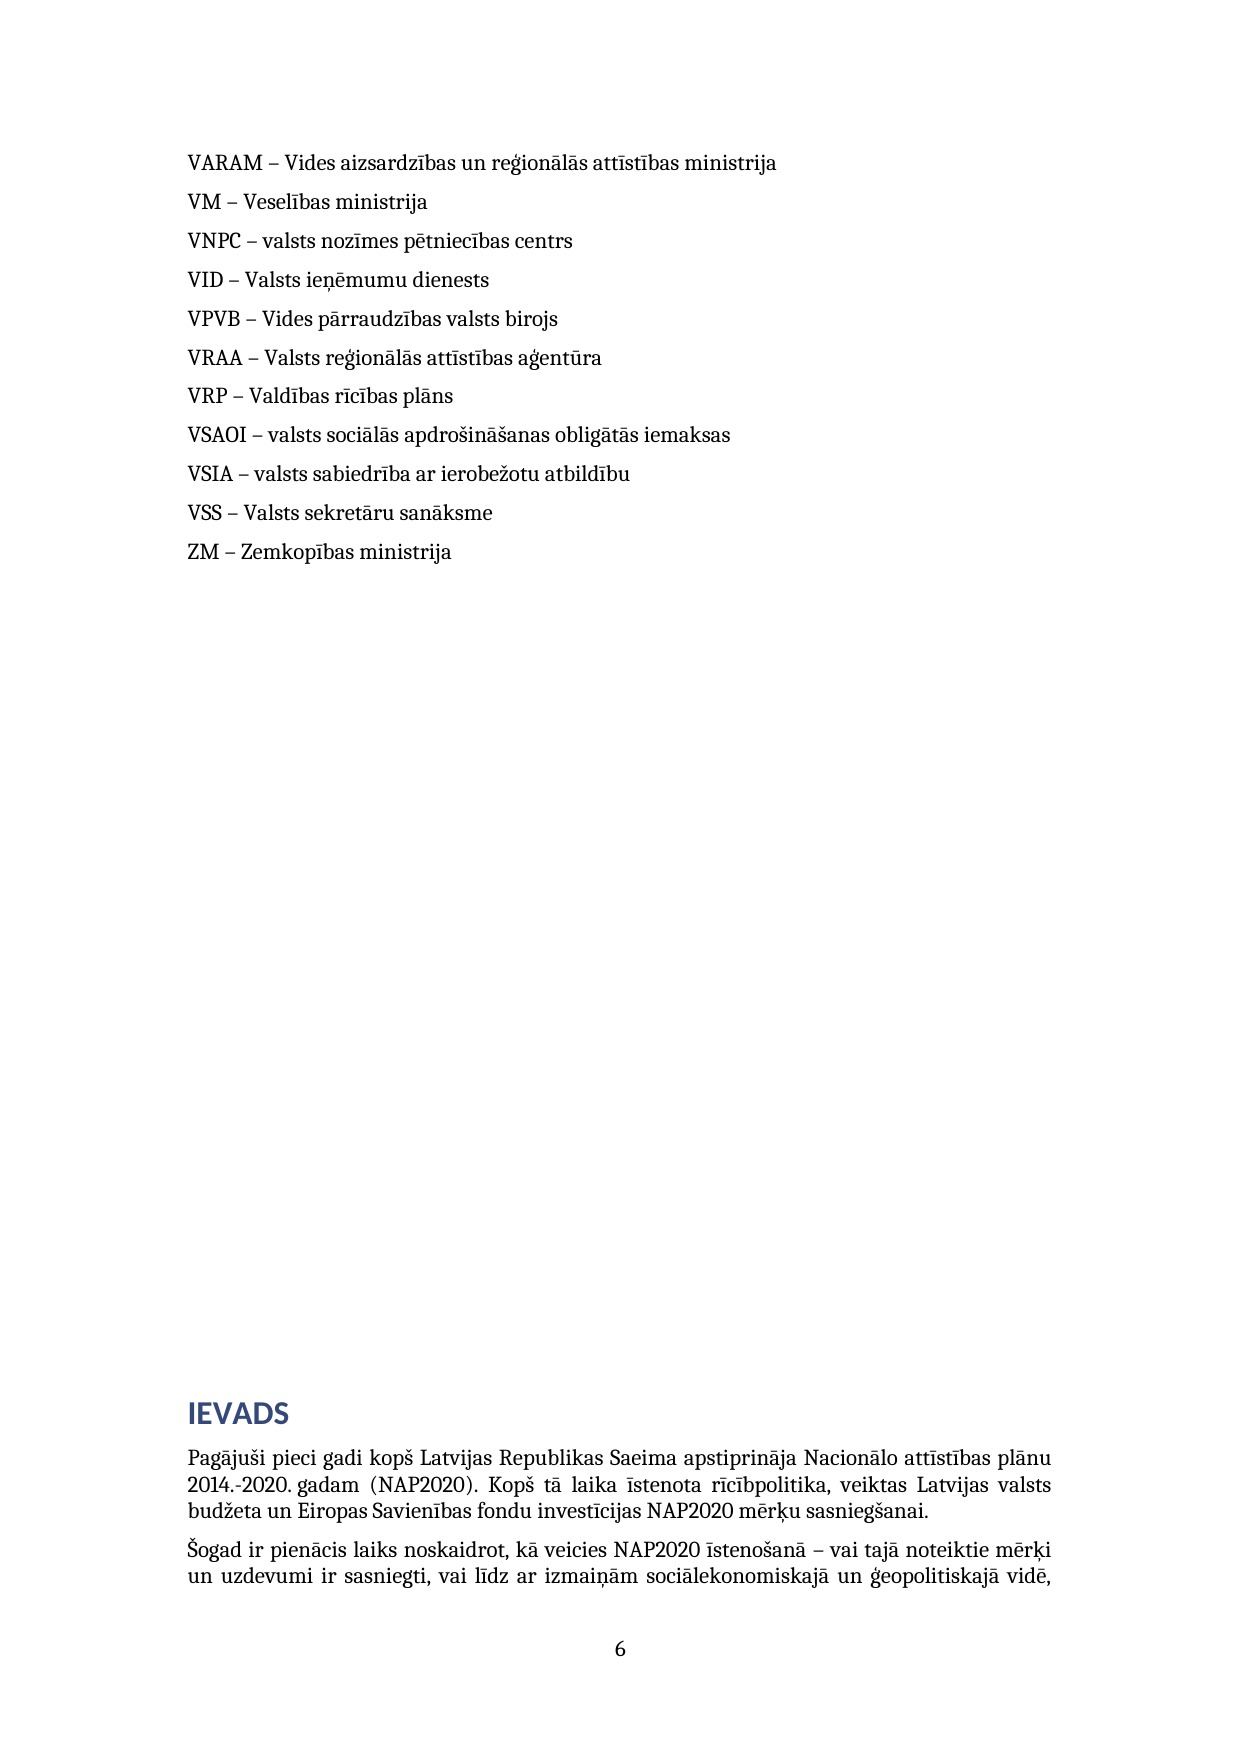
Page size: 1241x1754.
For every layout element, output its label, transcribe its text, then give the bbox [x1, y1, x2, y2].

text VRP – Valdības rīcības plāns [187, 383, 1053, 409]
text VNPC – valsts nozīmes pētniecības centrs [187, 228, 1053, 254]
text VSIA – valsts sabiedrība ar ierobežotu atbildību [187, 461, 1053, 487]
text Pagājuši pieci gadi kopš Latvijas Republikas Saeima apstiprināja Nacionālo attīstības plānu 2014.-2020. gadam (NAP2020). Kopš tā laika īstenota rīcībpolitika, veiktas Latvijas valsts budžeta un Eiropas Savienības fondu investīcijas NAP2020 mērķu sasniegšanai. [187, 1445, 1053, 1524]
text VARAM – Vides aizsardzības un reģionālās attīstības ministrija [187, 150, 1053, 176]
text VPVB – Vides pārraudzības valsts birojs [187, 305, 1053, 332]
text VRAA – Valsts reģionālās attīstības aģentūra [187, 344, 1053, 371]
subtitle IEVADS [187, 1392, 1053, 1433]
text ZM – Zemkopības ministrija [187, 538, 1053, 565]
text VID – Valsts ieņēmumu dienests [187, 267, 1053, 293]
text VM – Veselības ministrija [187, 189, 1053, 215]
text VSAOI – valsts sociālās apdrošināšanas obligātās iemaksas [187, 422, 1053, 448]
text VSS – Valsts sekretāru sanāksme [187, 500, 1053, 526]
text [187, 1537, 1053, 1589]
